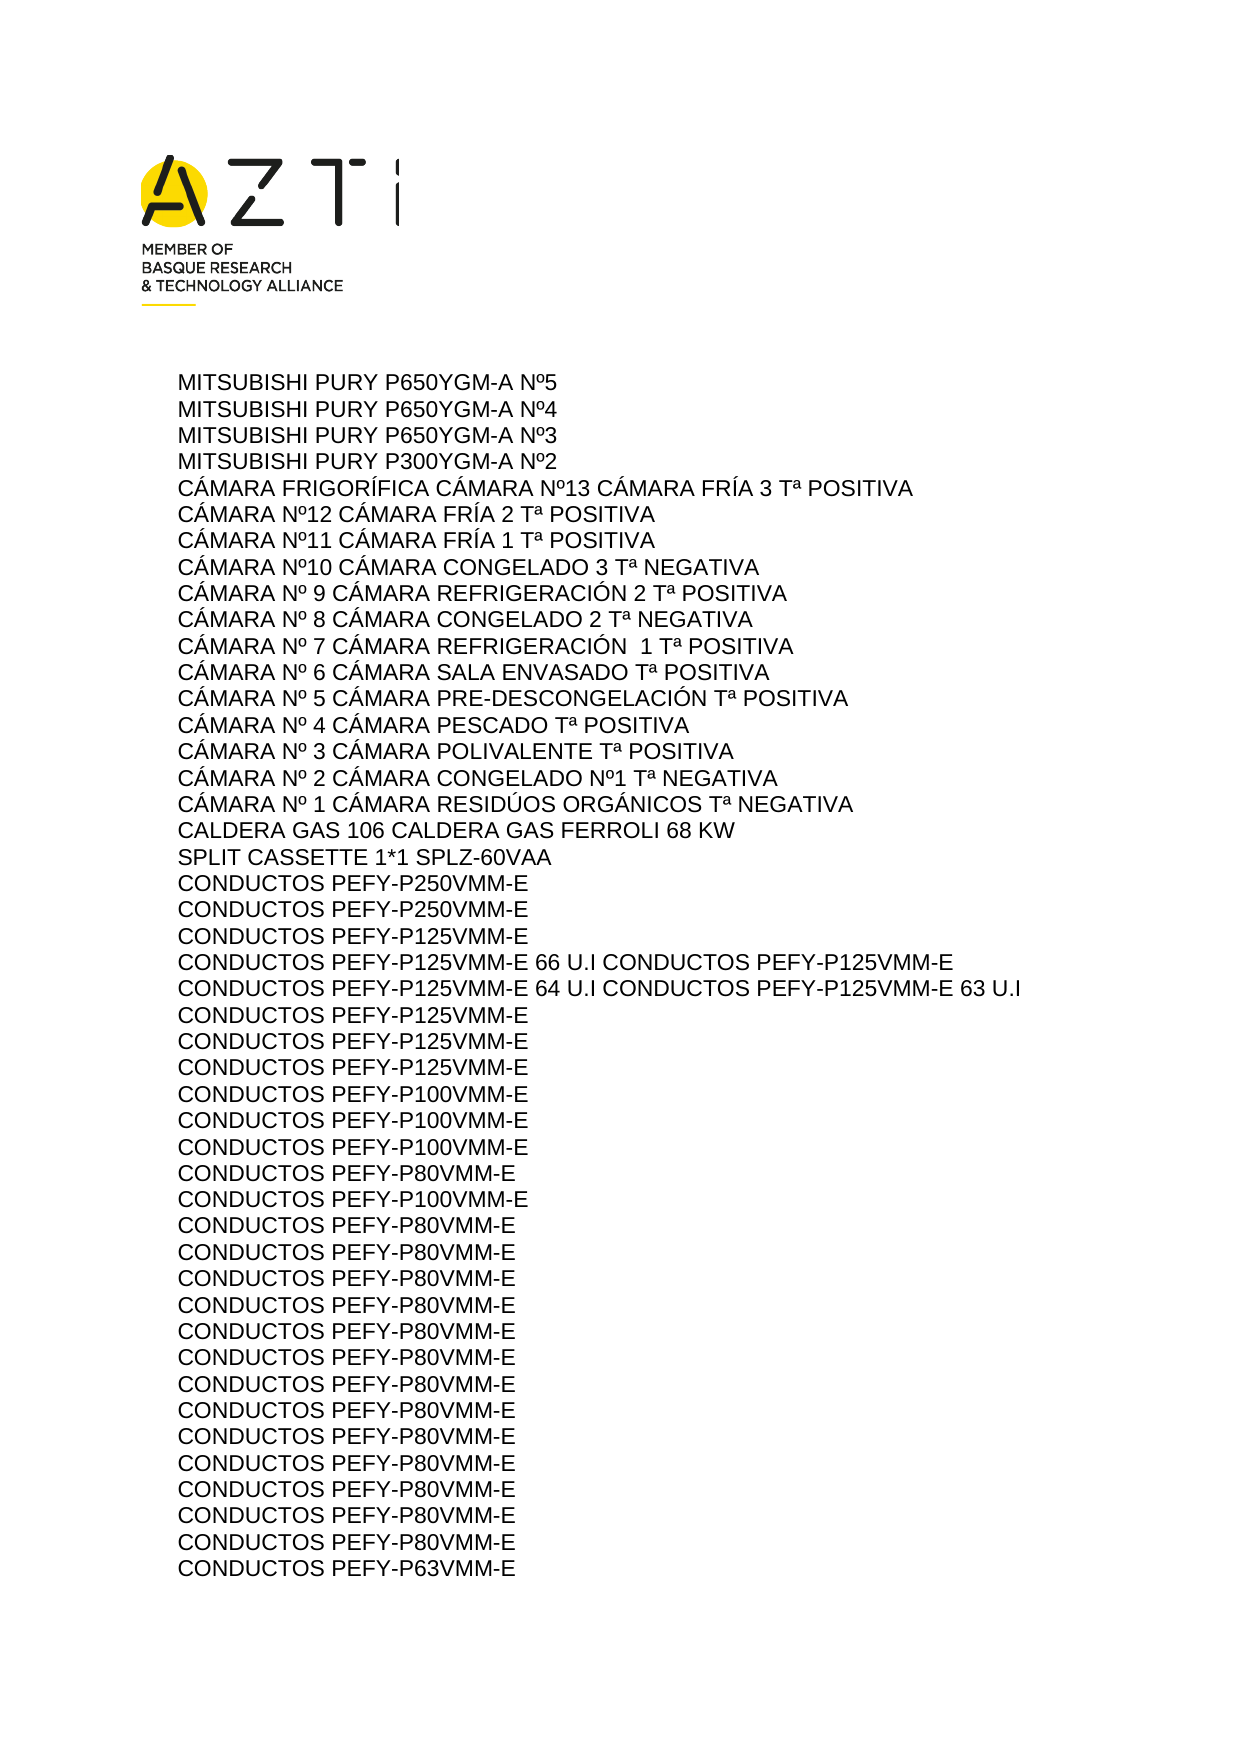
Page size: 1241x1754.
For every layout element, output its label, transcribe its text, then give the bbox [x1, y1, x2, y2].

text CONDUCTOS PEFY-P100VMM-E [177, 1107, 1093, 1133]
text CONDUCTOS PEFY-P100VMM-E [177, 1186, 1093, 1212]
text CONDUCTOS PEFY-P80VMM-E [177, 1371, 1093, 1397]
text MITSUBISHI PURY P300YGM-A Nº2 [177, 448, 1093, 474]
text CONDUCTOS PEFY-P125VMM-E 64 U.I CONDUCTOS PEFY-P125VMM-E 63 U.I CONDUCTOS PEFY-P125VMM-E [177, 975, 1093, 1028]
text CÁMARA FRIGORÍFICA CÁMARA Nº13 CÁMARA FRÍA 3 Tª POSITIVA [177, 474, 1093, 501]
text CONDUCTOS PEFY-P63VMM-E [177, 1555, 1093, 1581]
text CÁMARA Nº 5 CÁMARA PRE-DESCONGELACIÓN Tª POSITIVA [177, 685, 1093, 712]
text CÁMARA Nº10 CÁMARA CONGELADO 3 Tª NEGATIVA [177, 554, 1093, 580]
text CONDUCTOS PEFY-P80VMM-E [177, 1476, 1093, 1502]
text CÁMARA Nº12 CÁMARA FRÍA 2 Tª POSITIVA [177, 501, 1093, 527]
text CONDUCTOS PEFY-P80VMM-E [177, 1265, 1093, 1292]
text CONDUCTOS PEFY-P100VMM-E [177, 1081, 1093, 1107]
text CÁMARA Nº 3 CÁMARA POLIVALENTE Tª POSITIVA [177, 738, 1093, 764]
text CÁMARA Nº 6 CÁMARA SALA ENVASADO Tª POSITIVA [177, 659, 1093, 685]
text CONDUCTOS PEFY-P100VMM-E [177, 1133, 1093, 1160]
text CÁMARA Nº11 CÁMARA FRÍA 1 Tª POSITIVA [177, 527, 1093, 554]
text CÁMARA Nº 2 CÁMARA CONGELADO Nº1 Tª NEGATIVA [177, 764, 1093, 791]
text CÁMARA Nº 9 CÁMARA REFRIGERACIÓN 2 Tª POSITIVA [177, 580, 1093, 606]
text CONDUCTOS PEFY-P250VMM-E [177, 870, 1093, 896]
text CONDUCTOS PEFY-P80VMM-E [177, 1160, 1093, 1186]
text CONDUCTOS PEFY-P80VMM-E [177, 1344, 1093, 1371]
text MITSUBISHI PURY P650YGM-A Nº5 [177, 369, 1093, 396]
text CÁMARA Nº 8 CÁMARA CONGELADO 2 Tª NEGATIVA [177, 606, 1093, 633]
text CÁMARA Nº 4 CÁMARA PESCADO Tª POSITIVA [177, 712, 1093, 738]
text CONDUCTOS PEFY-P80VMM-E [177, 1502, 1093, 1529]
text CONDUCTOS PEFY-P80VMM-E [177, 1318, 1093, 1344]
text CALDERA GAS 106 CALDERA GAS FERROLI 68 KW [177, 817, 1093, 843]
text CÁMARA Nº 1 CÁMARA RESIDÚOS ORGÁNICOS Tª NEGATIVA [177, 791, 1093, 817]
text CONDUCTOS PEFY-P250VMM-E [177, 896, 1093, 923]
text MITSUBISHI PURY P650YGM-A Nº3 [177, 422, 1093, 448]
text CONDUCTOS PEFY-P80VMM-E [177, 1397, 1093, 1423]
text CONDUCTOS PEFY-P125VMM-E [177, 923, 1093, 949]
text CONDUCTOS PEFY-P125VMM-E [177, 1028, 1093, 1054]
text CONDUCTOS PEFY-P80VMM-E [177, 1529, 1093, 1555]
text CONDUCTOS PEFY-P125VMM-E [177, 1054, 1093, 1081]
picture [139, 155, 399, 306]
text CONDUCTOS PEFY-P80VMM-E [177, 1292, 1093, 1318]
text SPLIT CASSETTE 1*1 SPLZ-60VAA [177, 843, 1093, 870]
text CONDUCTOS PEFY-P80VMM-E [177, 1450, 1093, 1476]
text CONDUCTOS PEFY-P80VMM-E [177, 1423, 1093, 1450]
text CONDUCTOS PEFY-P125VMM-E 66 U.I CONDUCTOS PEFY-P125VMM-E [177, 949, 1093, 975]
text CONDUCTOS PEFY-P80VMM-E [177, 1239, 1093, 1265]
text MITSUBISHI PURY P650YGM-A Nº4 [177, 396, 1093, 422]
text CONDUCTOS PEFY-P80VMM-E [177, 1212, 1093, 1239]
text CÁMARA Nº 7 CÁMARA REFRIGERACIÓN 1 Tª POSITIVA [177, 633, 1093, 659]
